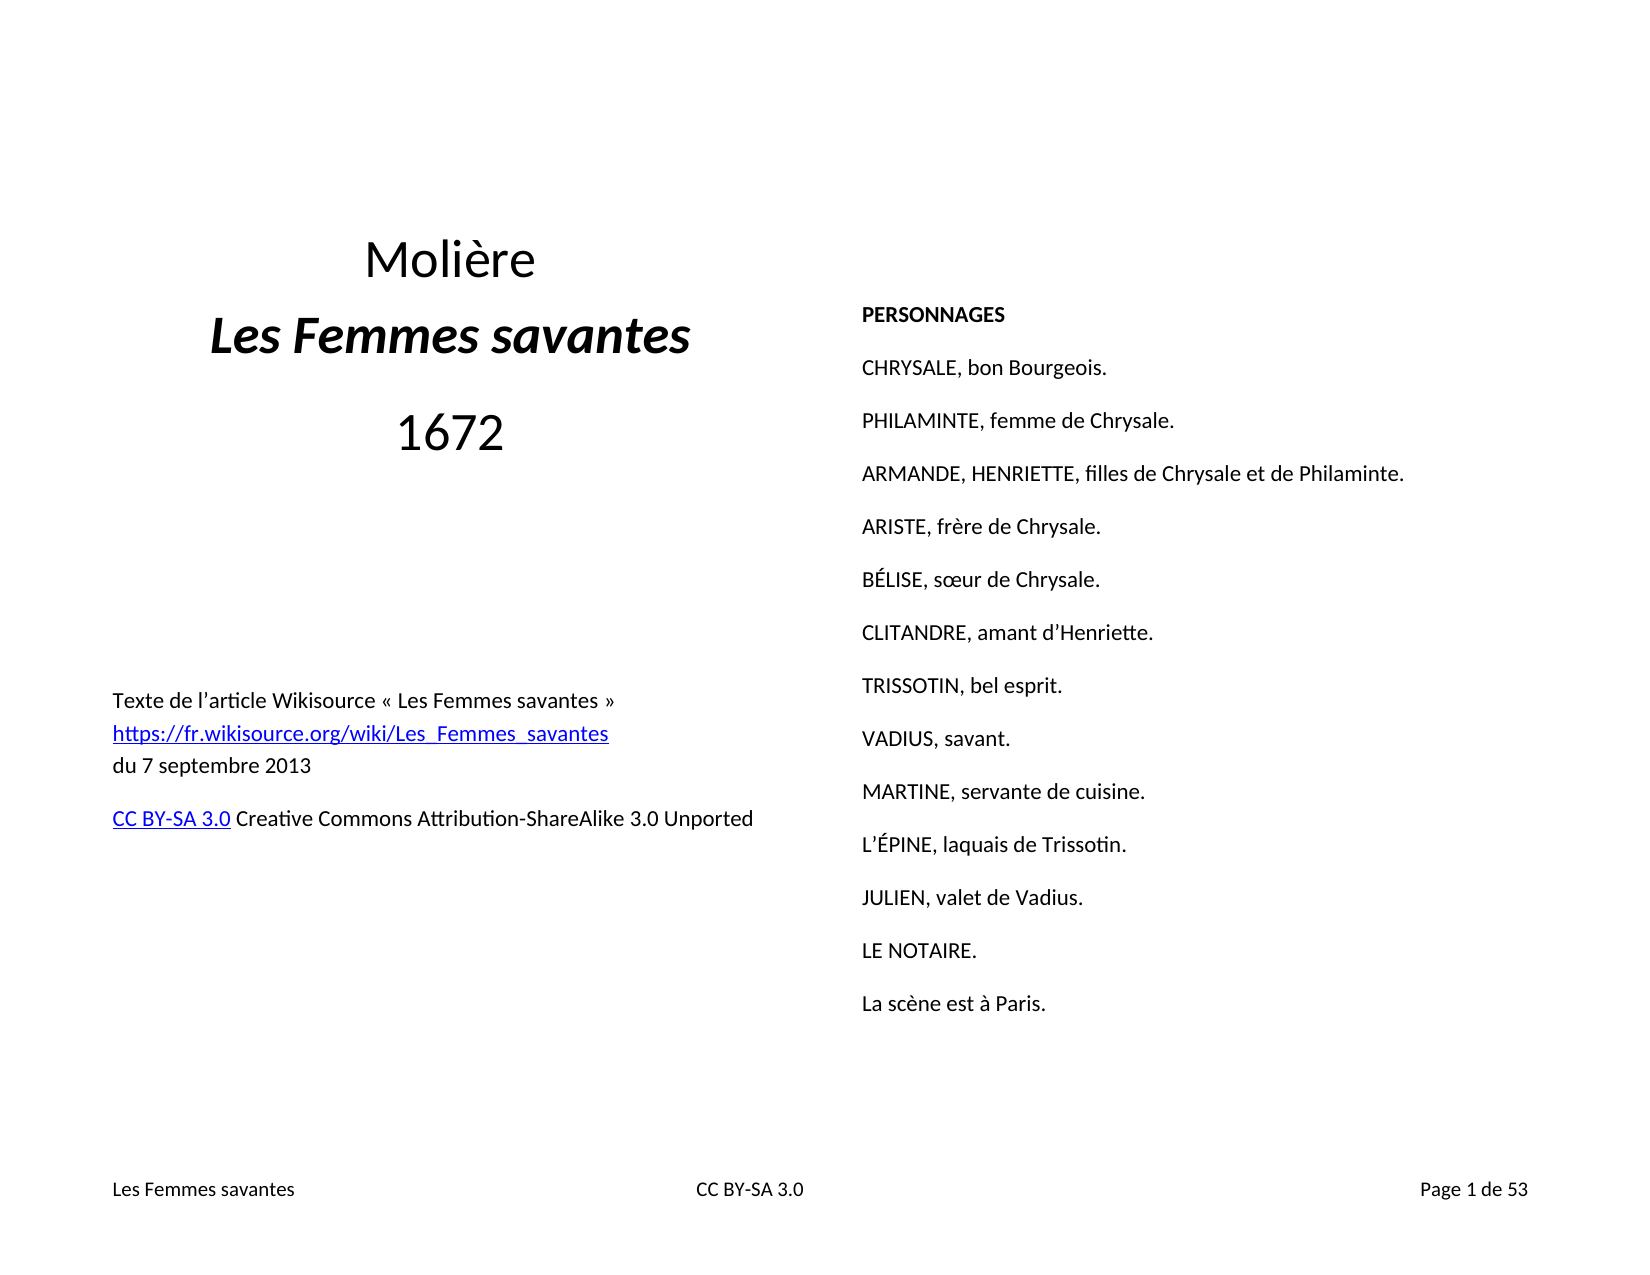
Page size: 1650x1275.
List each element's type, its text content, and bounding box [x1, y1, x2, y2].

text BÉLISE, sœur de Chrysale. [862, 565, 1537, 593]
text PERSONNAGES [862, 300, 1537, 328]
text CC BY-SA 3.0 Creative Commons Attribution-ShareAlike 3.0 Unported [112, 804, 788, 832]
text PHILAMINTE, femme de Chrysale. [862, 406, 1537, 434]
text MARTINE, servante de cuisine. [862, 777, 1537, 805]
text JULIEN, valet de Vadius. [862, 883, 1537, 911]
text ARISTE, frère de Chrysale. [862, 512, 1537, 540]
text Texte de l’article Wikisource « Les Femmes savantes » https://fr.wikisource.org/wiki/Les_Femmes_savantes du 7 septembre 2013 [112, 686, 788, 779]
text TRISSOTIN, bel esprit. [862, 671, 1537, 699]
text La scène est à Paris. [862, 989, 1537, 1017]
text L’ÉPINE, laquais de Trissotin. [862, 830, 1537, 858]
text LE NOTAIRE. [862, 936, 1537, 964]
text CHRYSALE, bon Bourgeois. [862, 353, 1537, 381]
text CLITANDRE, amant d’Henriette. [862, 618, 1537, 646]
text ARMANDE, HENRIETTE, filles de Chrysale et de Philaminte. [862, 459, 1537, 487]
text Les Femmes savantes [112, 301, 788, 367]
text VADIUS, savant. [862, 724, 1537, 752]
text 1672 [112, 398, 788, 464]
text Molière [112, 225, 788, 291]
